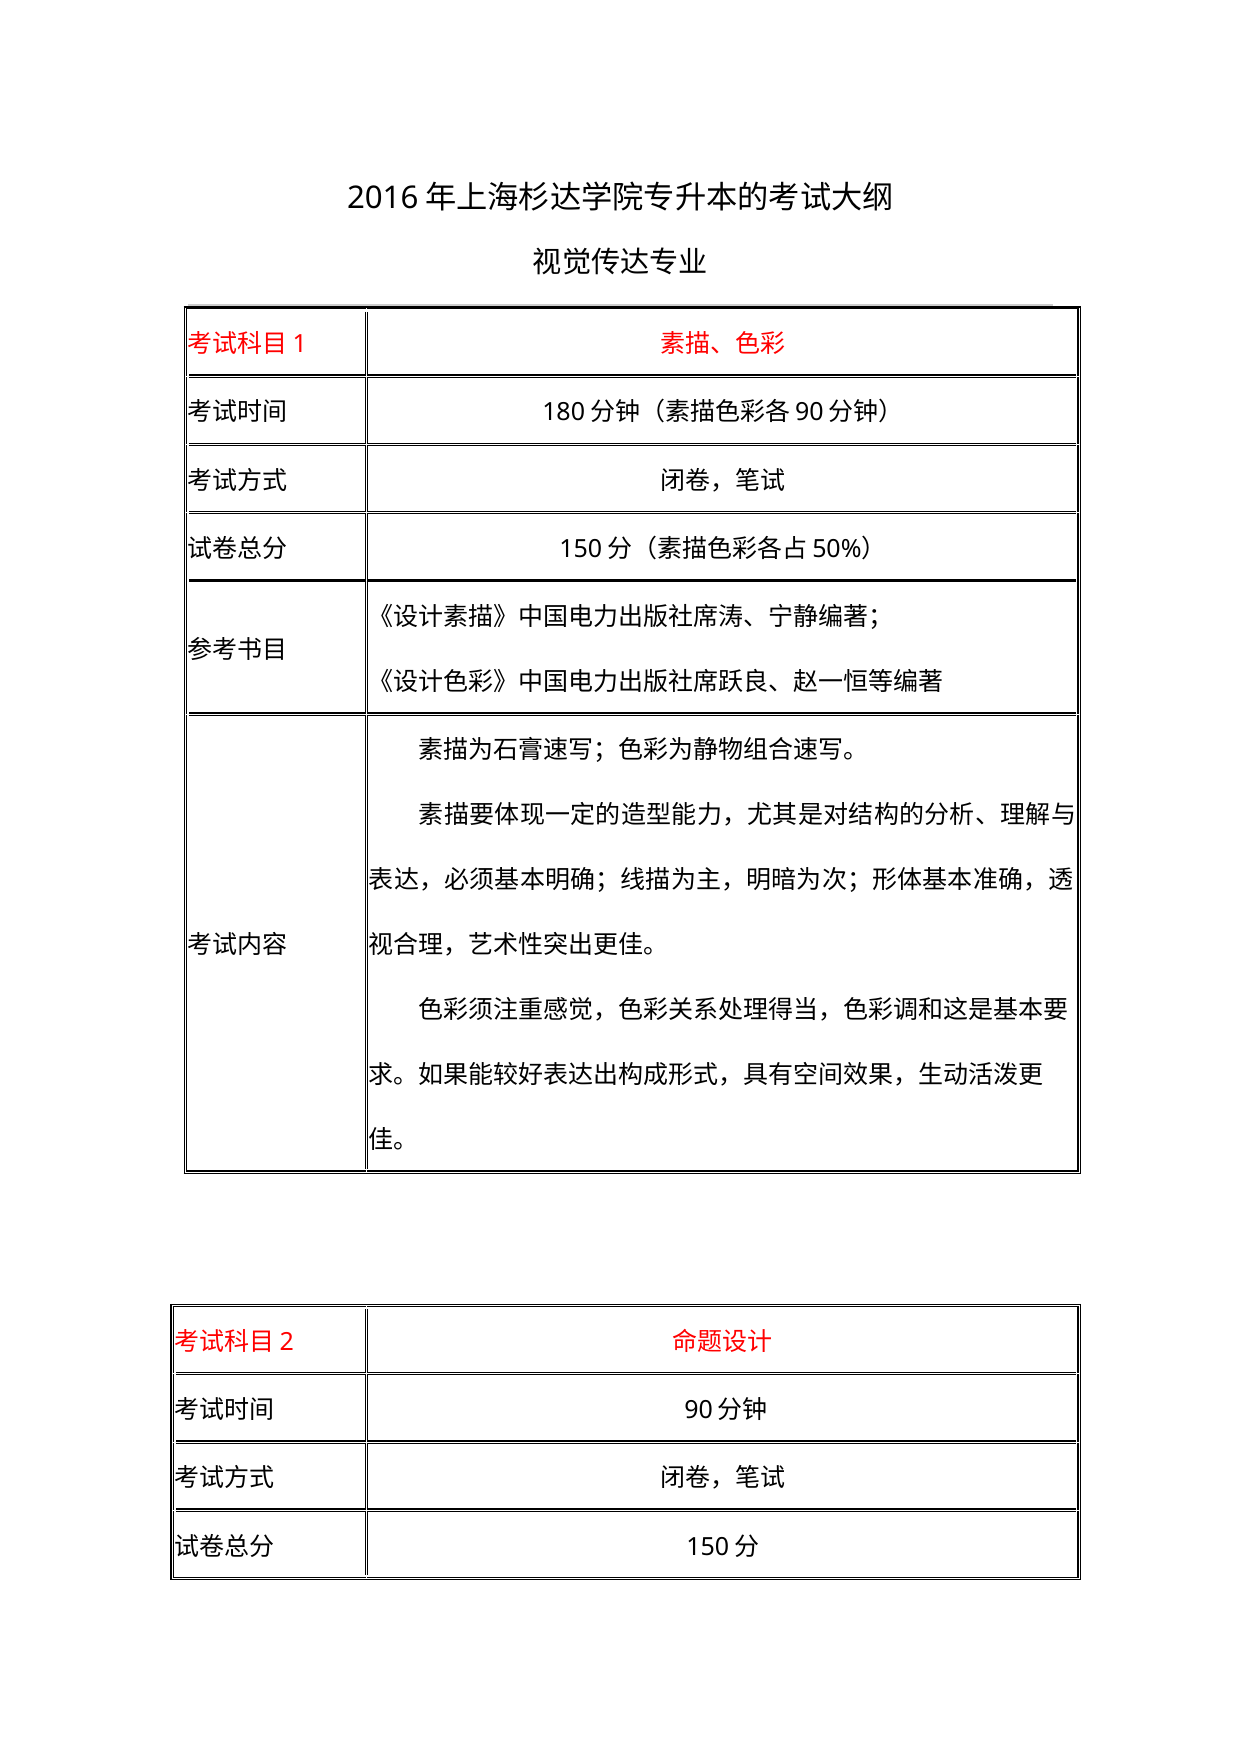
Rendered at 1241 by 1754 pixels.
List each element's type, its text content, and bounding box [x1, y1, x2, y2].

table_header 素描、色彩 [366, 309, 1077, 374]
table_cell 考试内容 [187, 712, 366, 1170]
table_cell 150分（素描色彩各占50%） [366, 511, 1079, 579]
text 2016年上海杉达学院专升本的考试大纲 [187, 162, 1053, 227]
table_cell 闭卷，笔试 [368, 443, 1078, 511]
table_cell 考试时间 [172, 1372, 366, 1440]
table_header 考试科目2 [174, 1307, 366, 1372]
table_cell 考试方式 [174, 1440, 365, 1508]
table_cell 150分 [366, 1508, 1078, 1577]
table_cell 试卷总分 [174, 1508, 366, 1577]
table_cell 180分钟（素描色彩各90分钟） [368, 374, 1078, 442]
table_cell 闭卷，笔试 [368, 1440, 1078, 1508]
table_cell 考试方式 [187, 443, 365, 511]
table_cell 试卷总分 [185, 511, 366, 579]
table_cell 素描为石膏速写；色彩为静物组合速写。 素描要体现一定的造型能力，尤其是对结构的分析、理解与表达，必须基本明确；线描为主，明暗为次；形体基本准确，透视合理，艺术性突出更佳。 色彩须注重感觉，色彩关系处理得当，色彩调和这是基本要求。如果能较好表达出构成形式，具有空间效果，生动活泼更佳。 [366, 712, 1078, 1170]
table_header 命题设计 [366, 1307, 1077, 1372]
table_header 考试科目1 [187, 309, 366, 374]
table_cell 《设计素描》中国电力出版社席涛、宁静编著； 《设计色彩》中国电力出版社席跃良、赵一恒等编著 [368, 579, 1077, 712]
table_cell 90分钟 [366, 1372, 1079, 1440]
table_cell 考试时间 [187, 374, 365, 442]
text 视觉传达专业 [187, 227, 1053, 306]
table_cell 参考书目 [187, 579, 365, 712]
